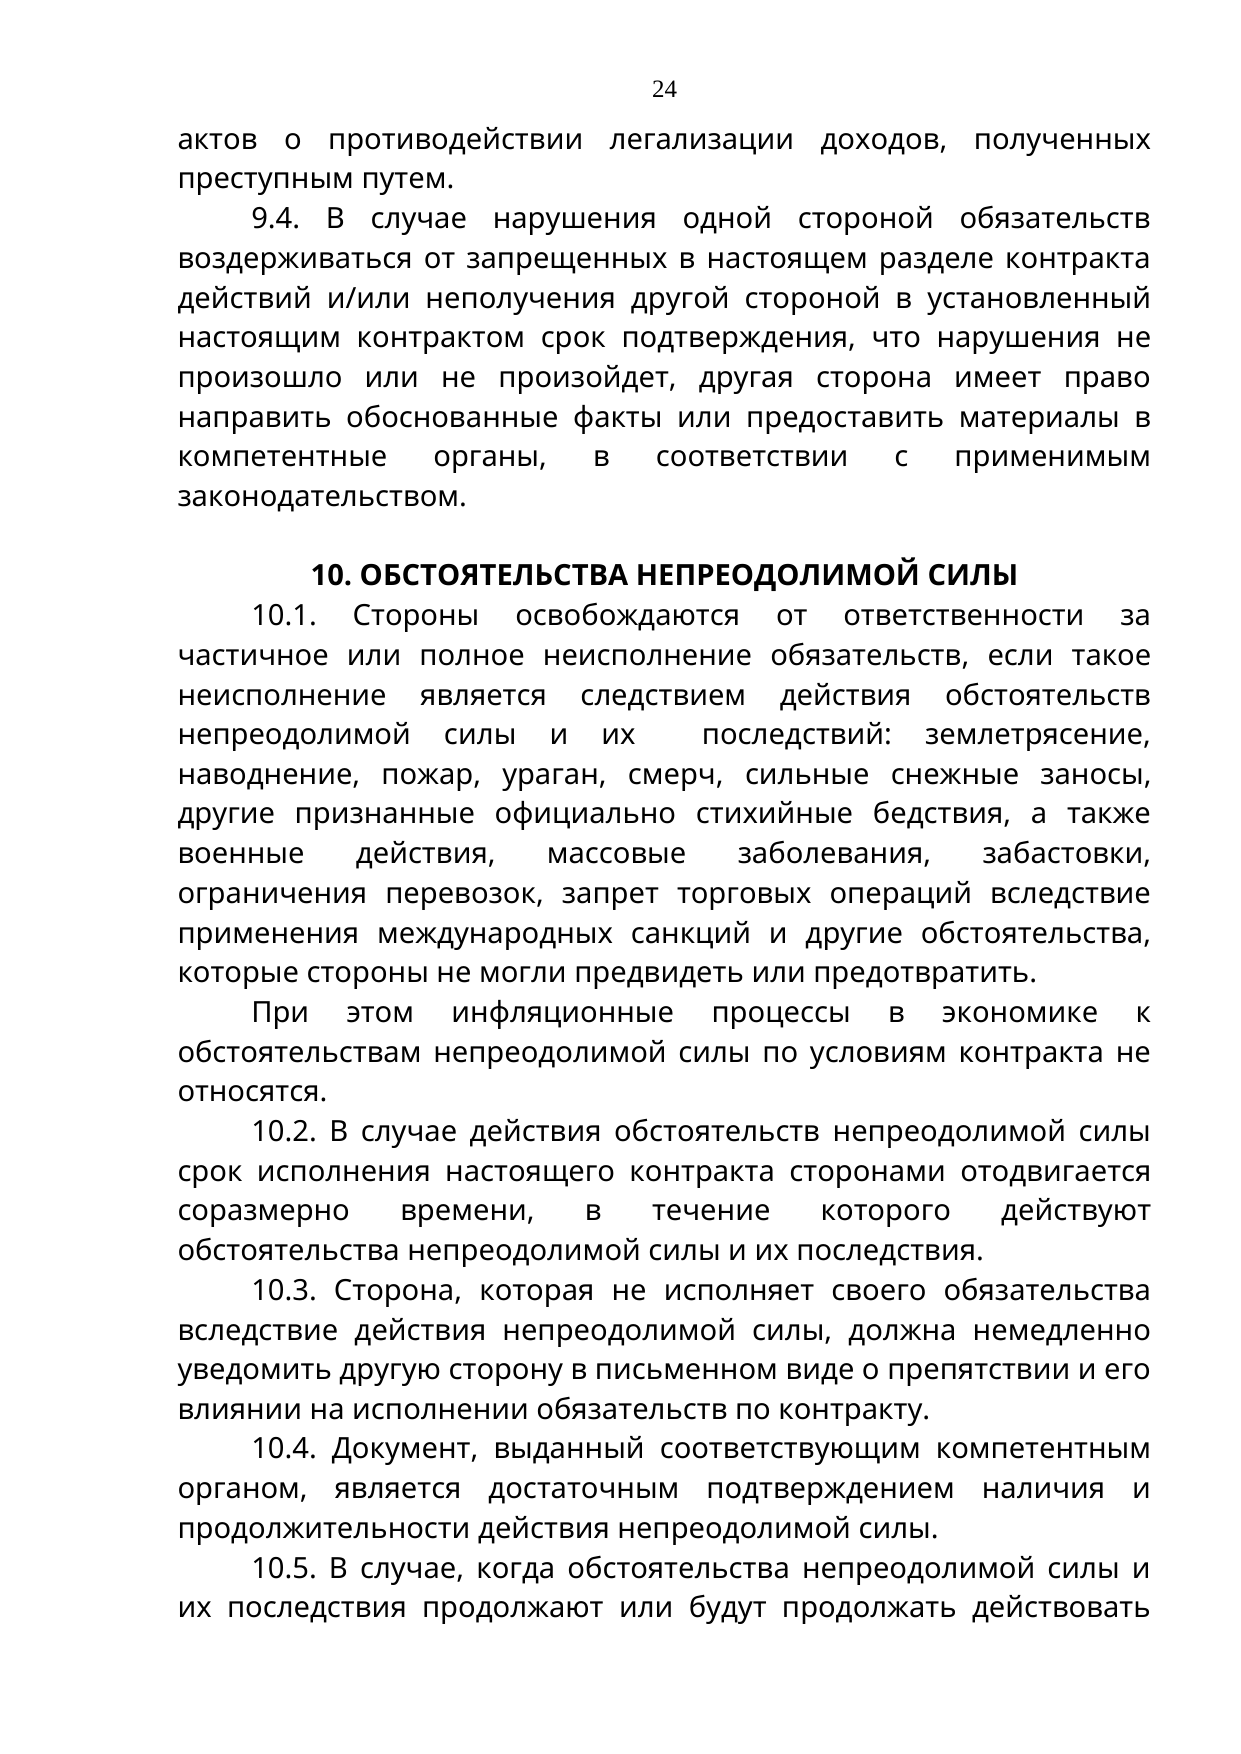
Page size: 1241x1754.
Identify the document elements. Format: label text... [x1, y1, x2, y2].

text 10. ОБСТОЯТЕЛЬСТВА НЕПРЕОДОЛИМОЙ СИЛЫ [177, 555, 1152, 594]
text При этом инфляционные процессы в экономике к обстоятельствам непреодолимой силы по условиям контракта не относятся. [177, 991, 1152, 1110]
text 10.1. Стороны освобождаются от ответственности за частичное или полное неисполнение обязательств, если такое неисполнение является следствием действия обстоятельств непреодолимой силы и их последствий: землетрясение, наводнение, пожар, ураган, смерч, сильные снежные заносы, другие признанные официально стихийные бедствия, а также военные действия, массовые заболевания, забастовки, ограничения перевозок, запрет торговых операций вследствие применения международных санкций и другие обстоятельства, которые стороны не могли предвидеть или предотвратить. [177, 594, 1152, 991]
text 9.4. В случае нарушения одной стороной обязательств воздерживаться от запрещенных в настоящем разделе контракта действий и/или неполучения другой стороной в установленный настоящим контрактом срок подтверждения, что нарушения не произошло или не произойдет, другая сторона имеет право направить обоснованные факты или предоставить материалы в компетентные органы, в соответствии с применимым законодательством. [177, 197, 1152, 515]
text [177, 1547, 1152, 1626]
text 10.4. Документ, выданный соответствующим компетентным органом, является достаточным подтверждением наличия и продолжительности действия непреодолимой силы. [177, 1428, 1152, 1547]
text 10.3. Сторона, которая не исполняет своего обязательства вследствие действия непреодолимой силы, должна немедленно уведомить другую сторону в письменном виде о препятствии и его влиянии на исполнении обязательств по контракту. [177, 1269, 1152, 1428]
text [177, 118, 1152, 197]
text 10.2. В случае действия обстоятельств непреодолимой силы срок исполнения настоящего контракта сторонами отодвигается соразмерно времени, в течение которого действуют обстоятельства непреодолимой силы и их последствия. [177, 1110, 1152, 1269]
